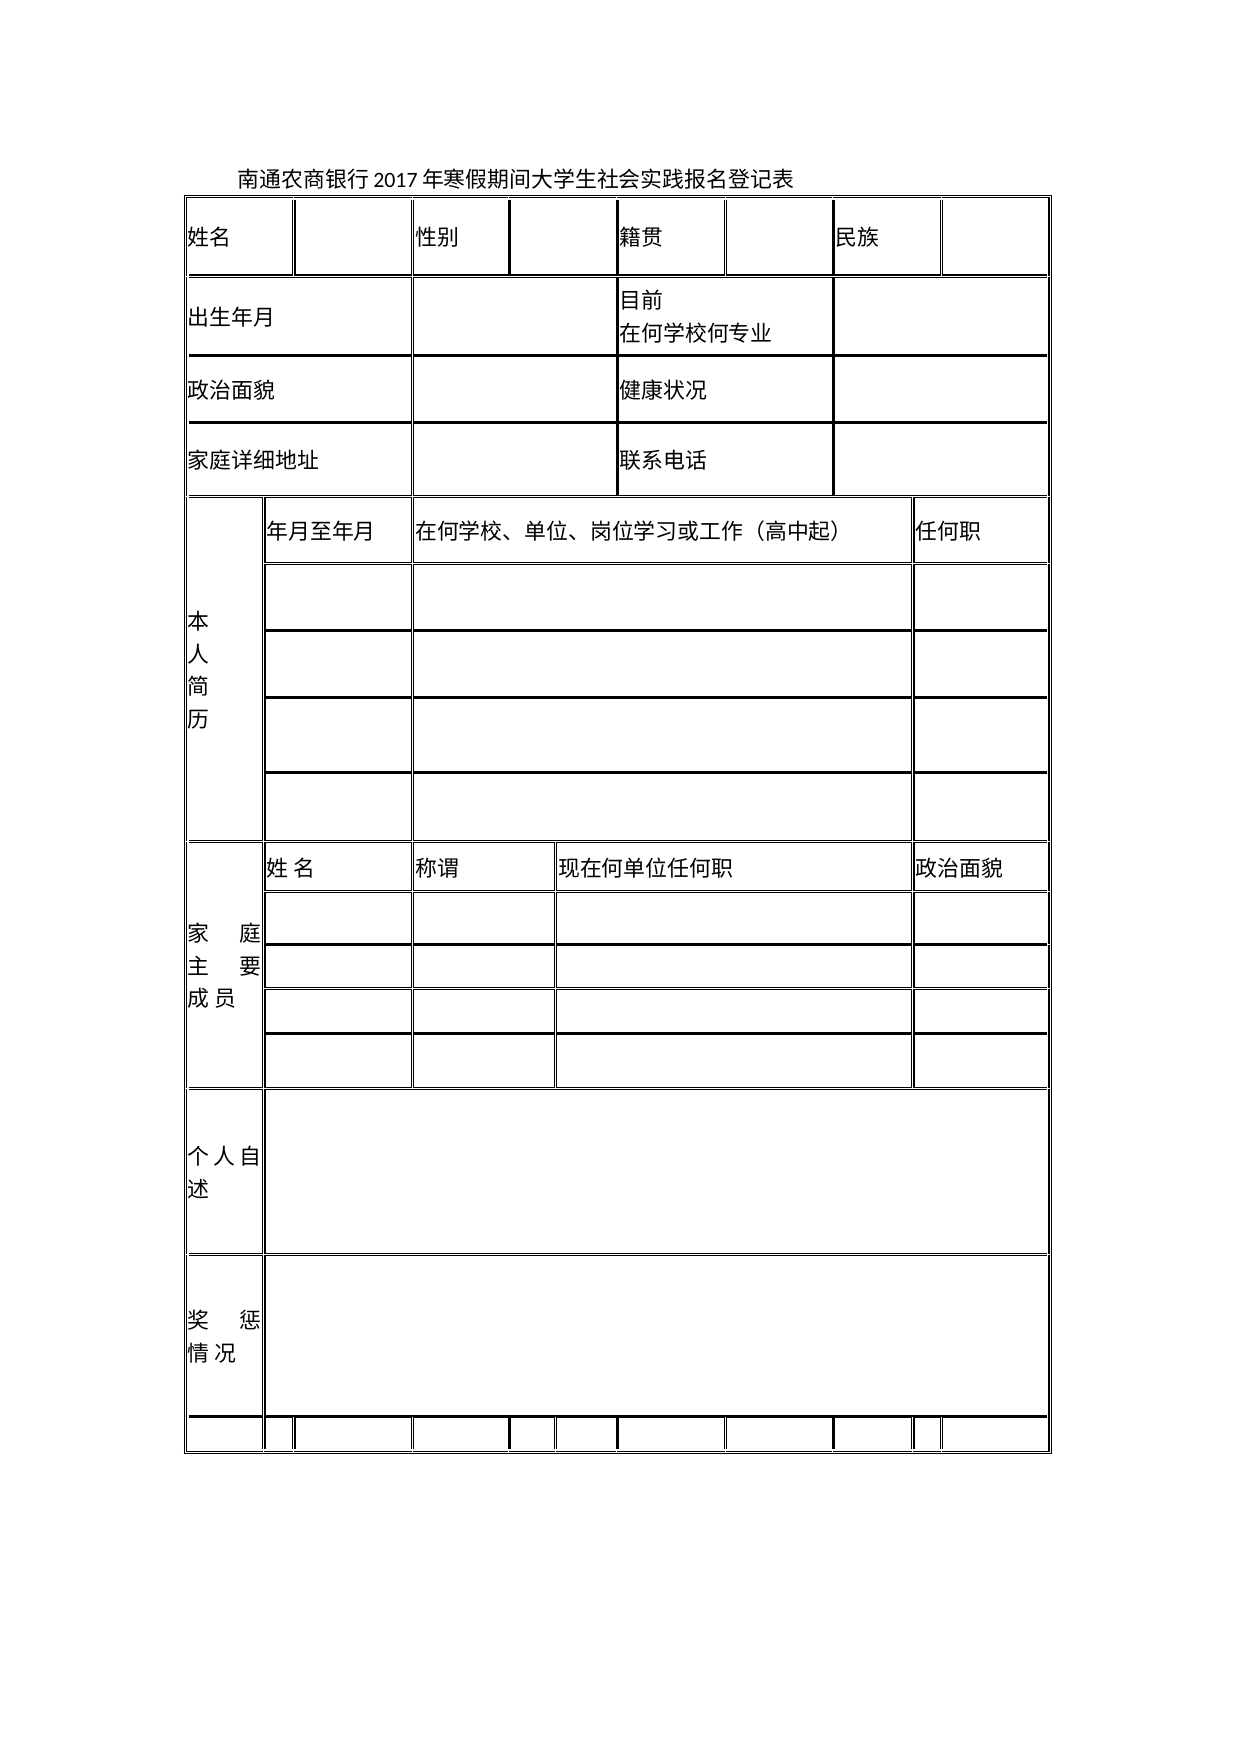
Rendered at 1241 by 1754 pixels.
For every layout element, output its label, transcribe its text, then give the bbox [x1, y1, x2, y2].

table_cell [414, 357, 616, 421]
table_cell [913, 987, 1050, 1032]
table_cell [726, 1418, 833, 1451]
table_header [942, 198, 1048, 274]
table_cell 在何学校、单位、岗位学习或工作（高中起） [414, 498, 911, 562]
text 南通农商银行2017年寒假期间大学生社会实践报名登记表 [187, 162, 1053, 194]
table_cell [414, 278, 616, 354]
table_cell [833, 1417, 913, 1451]
table_cell 称谓 [414, 843, 554, 890]
table_cell [414, 424, 616, 494]
table_cell 家 庭 主 要 成 员 [185, 840, 264, 1087]
table_cell 联系电话 [619, 424, 832, 494]
table_cell [915, 771, 1048, 840]
table_cell 个人自述 [185, 1087, 264, 1252]
table_header [509, 196, 617, 274]
table_header 民族 [833, 198, 942, 274]
table_cell [266, 774, 411, 840]
table_cell 目前 在何学校何专业 [619, 278, 832, 354]
table_cell 政治面貌 [913, 840, 1050, 890]
table_cell 政治面貌 [187, 354, 411, 421]
table_cell [266, 632, 411, 696]
table_cell 现在何单位任何职 [557, 843, 911, 890]
table_cell [942, 1415, 1048, 1451]
table_cell [913, 1418, 942, 1451]
table_cell [915, 629, 1048, 696]
table_cell [414, 774, 911, 840]
table_cell [266, 893, 411, 943]
table_cell 健康状况 [619, 357, 832, 421]
table_cell [915, 696, 1048, 771]
table_cell [266, 946, 411, 987]
table_header 姓名 [187, 196, 294, 274]
table_cell 家庭详细地址 [187, 421, 411, 494]
table_cell [264, 1417, 294, 1451]
table_cell [413, 1418, 509, 1451]
table_header 籍贯 [617, 198, 726, 274]
table_cell [414, 1035, 554, 1087]
table_cell [913, 562, 1050, 629]
table_cell 本 人 简 历 [187, 495, 262, 840]
table_cell [264, 1087, 1050, 1252]
table_cell 任何职 [915, 495, 1049, 562]
table_cell [835, 421, 1048, 494]
table_cell [913, 890, 1050, 943]
table_cell [414, 893, 554, 943]
table_cell [414, 990, 554, 1032]
table_cell 姓 名 [266, 843, 411, 890]
table_cell [294, 1418, 413, 1451]
table_cell [414, 946, 554, 987]
table_cell [414, 565, 911, 629]
table_cell [266, 1253, 1049, 1415]
table_cell [509, 1418, 556, 1451]
table_cell [617, 1418, 726, 1451]
table_cell 奖 惩 情 况 [187, 1253, 262, 1415]
table_cell [266, 990, 411, 1032]
table_cell [915, 1032, 1048, 1087]
table_cell [266, 699, 411, 771]
table_cell [266, 1035, 411, 1087]
table_cell [557, 1035, 911, 1087]
table_cell [414, 699, 911, 771]
table_cell [557, 946, 911, 987]
table_cell [557, 990, 911, 1032]
table_cell [266, 565, 411, 629]
table_cell [915, 943, 1050, 987]
table_header [294, 198, 413, 274]
table_header 性别 [413, 196, 509, 274]
table_cell [187, 1415, 264, 1451]
table_cell [414, 632, 911, 696]
table_cell [557, 893, 911, 943]
table_cell [556, 1418, 617, 1451]
table_header [726, 196, 833, 274]
table_cell 年月至年月 [266, 498, 411, 562]
table_cell [835, 354, 1048, 421]
table_cell 出生年月 [187, 274, 411, 354]
table_cell [835, 274, 1049, 354]
